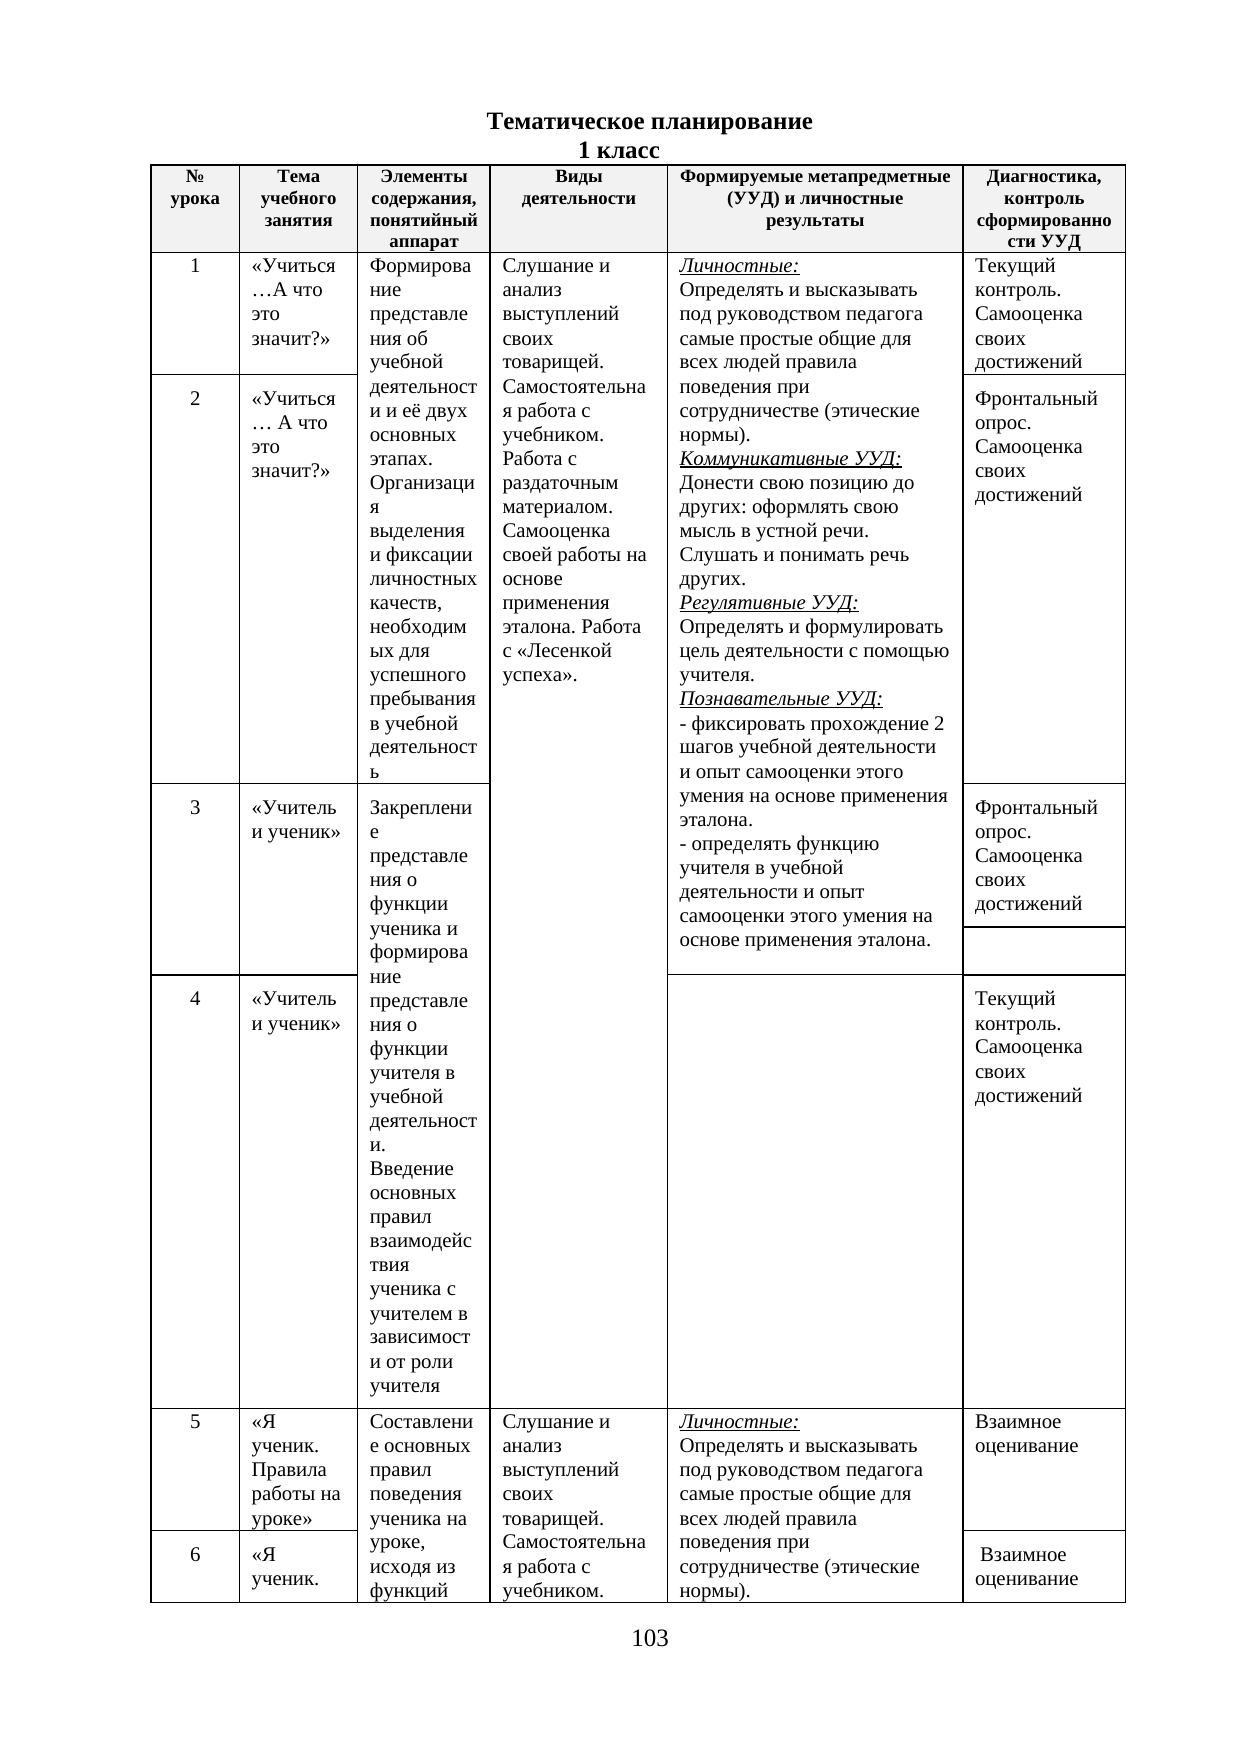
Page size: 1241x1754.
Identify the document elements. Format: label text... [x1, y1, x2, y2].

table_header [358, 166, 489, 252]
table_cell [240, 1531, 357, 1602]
text 1 класс [148, 135, 1152, 164]
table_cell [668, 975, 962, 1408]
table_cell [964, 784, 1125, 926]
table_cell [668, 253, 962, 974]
text Тематическое планирование [148, 106, 1152, 135]
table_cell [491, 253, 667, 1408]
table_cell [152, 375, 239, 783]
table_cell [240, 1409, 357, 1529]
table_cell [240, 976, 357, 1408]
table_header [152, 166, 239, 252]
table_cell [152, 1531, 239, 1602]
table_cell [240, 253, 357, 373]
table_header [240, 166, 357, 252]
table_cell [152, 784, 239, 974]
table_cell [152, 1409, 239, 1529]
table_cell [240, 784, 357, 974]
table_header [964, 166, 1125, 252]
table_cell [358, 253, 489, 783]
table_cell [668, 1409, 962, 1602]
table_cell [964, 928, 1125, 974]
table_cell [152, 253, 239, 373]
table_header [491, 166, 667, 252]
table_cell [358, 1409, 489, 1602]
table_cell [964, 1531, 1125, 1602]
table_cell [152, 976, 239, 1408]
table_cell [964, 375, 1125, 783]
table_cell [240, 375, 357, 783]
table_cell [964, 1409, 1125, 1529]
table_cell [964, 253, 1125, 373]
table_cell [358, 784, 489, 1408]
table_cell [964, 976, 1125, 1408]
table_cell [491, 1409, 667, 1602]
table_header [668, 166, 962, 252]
